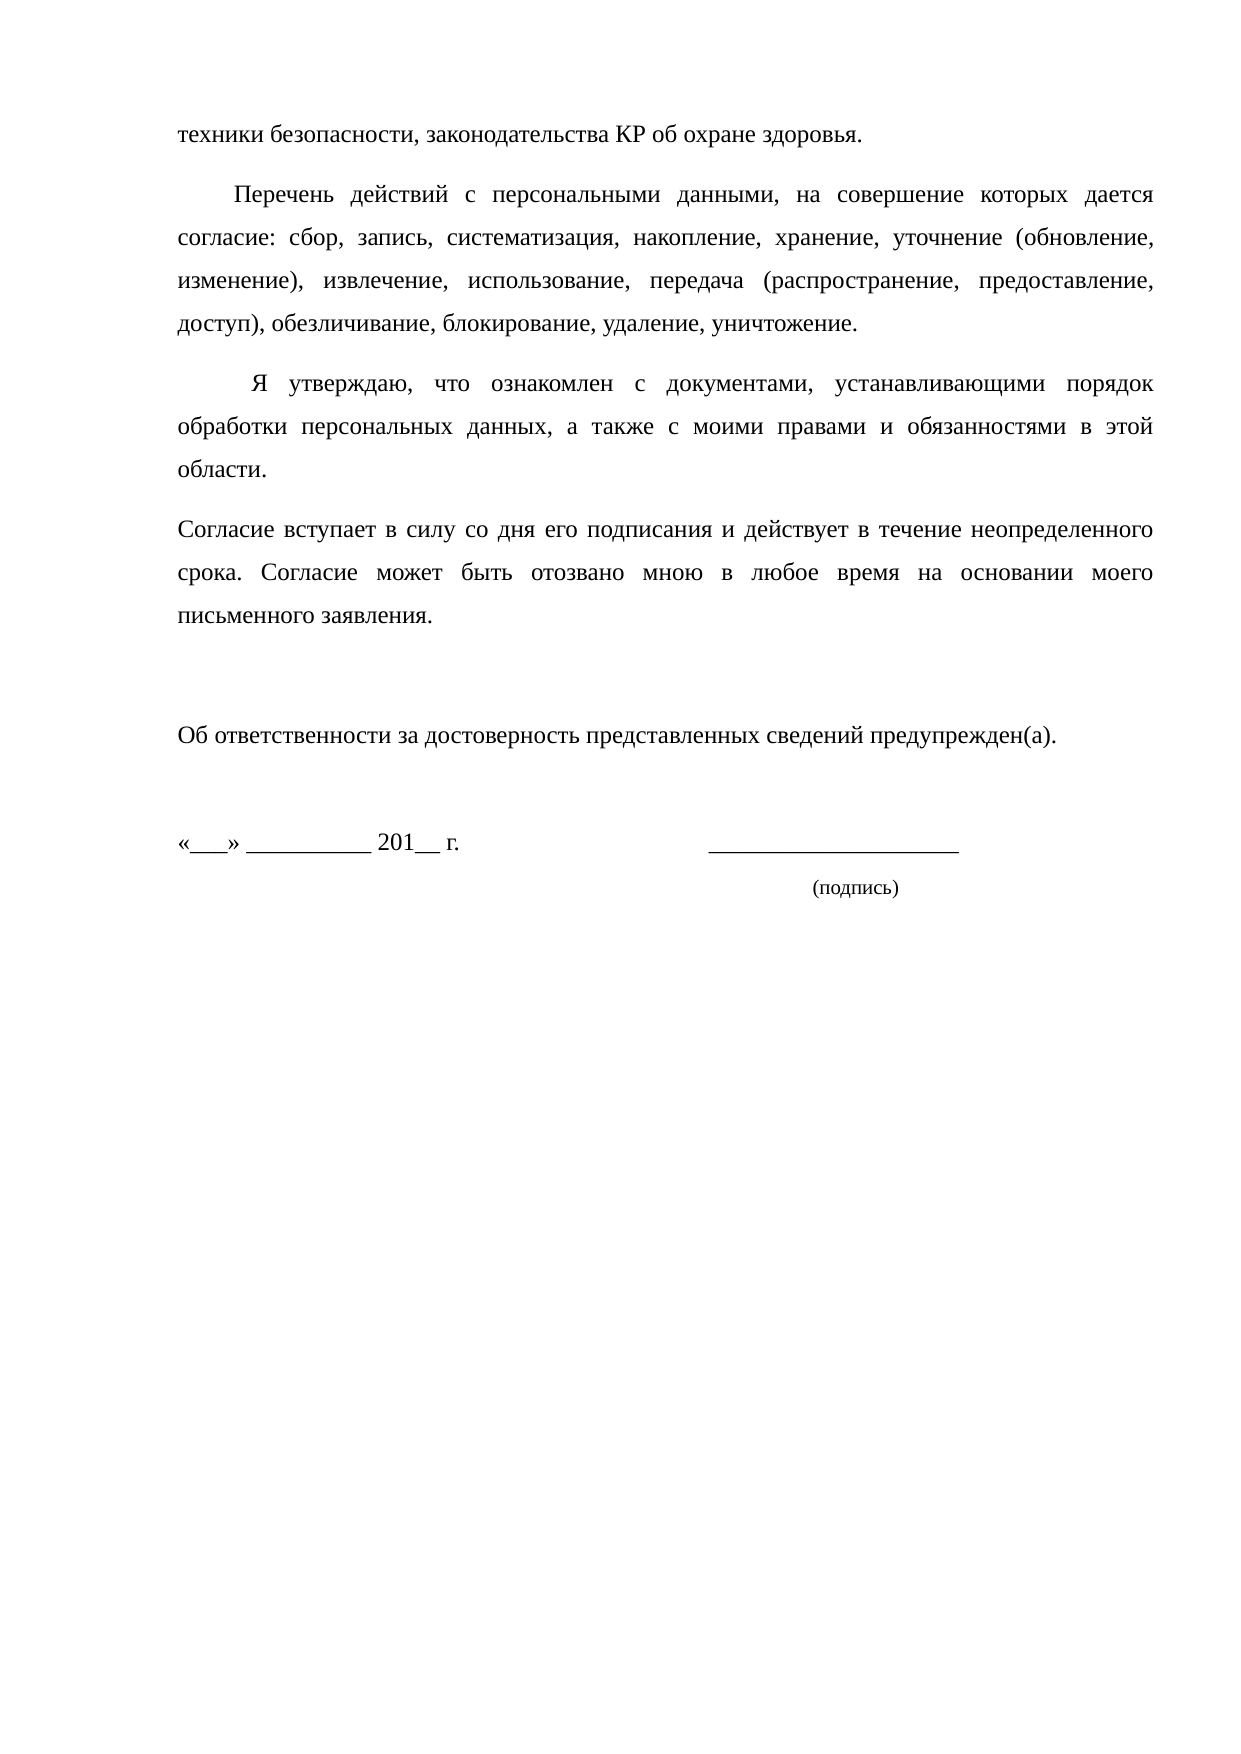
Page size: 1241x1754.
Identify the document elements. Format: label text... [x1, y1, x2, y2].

text «___» __________ 201__ г. ____________________ [177, 827, 1155, 856]
text (подпись) [177, 875, 1155, 899]
text Согласие вступает в силу со дня его подписания и действует в течение неопределенного срока. Согласие может быть отозвано мною в любое время на основании моего письменного заявления. [177, 514, 1155, 629]
text Об ответственности за достоверность представленных сведений предупрежден(а). [177, 720, 1155, 749]
text Я утверждаю, что ознакомлен с документами, устанавливающими порядок обработки персональных данных, а также с моими правами и обязанностями в этой области. [177, 368, 1155, 483]
text Перечень действий с персональными данными, на совершение которых дается согласие: сбор, запись, систематизация, накопление, хранение, уточнение (обновление, изменение), извлечение, использование, передача (распространение, предоставление, доступ), обезличивание, блокирование, удаление, уничтожение. [177, 179, 1155, 337]
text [177, 119, 1155, 148]
